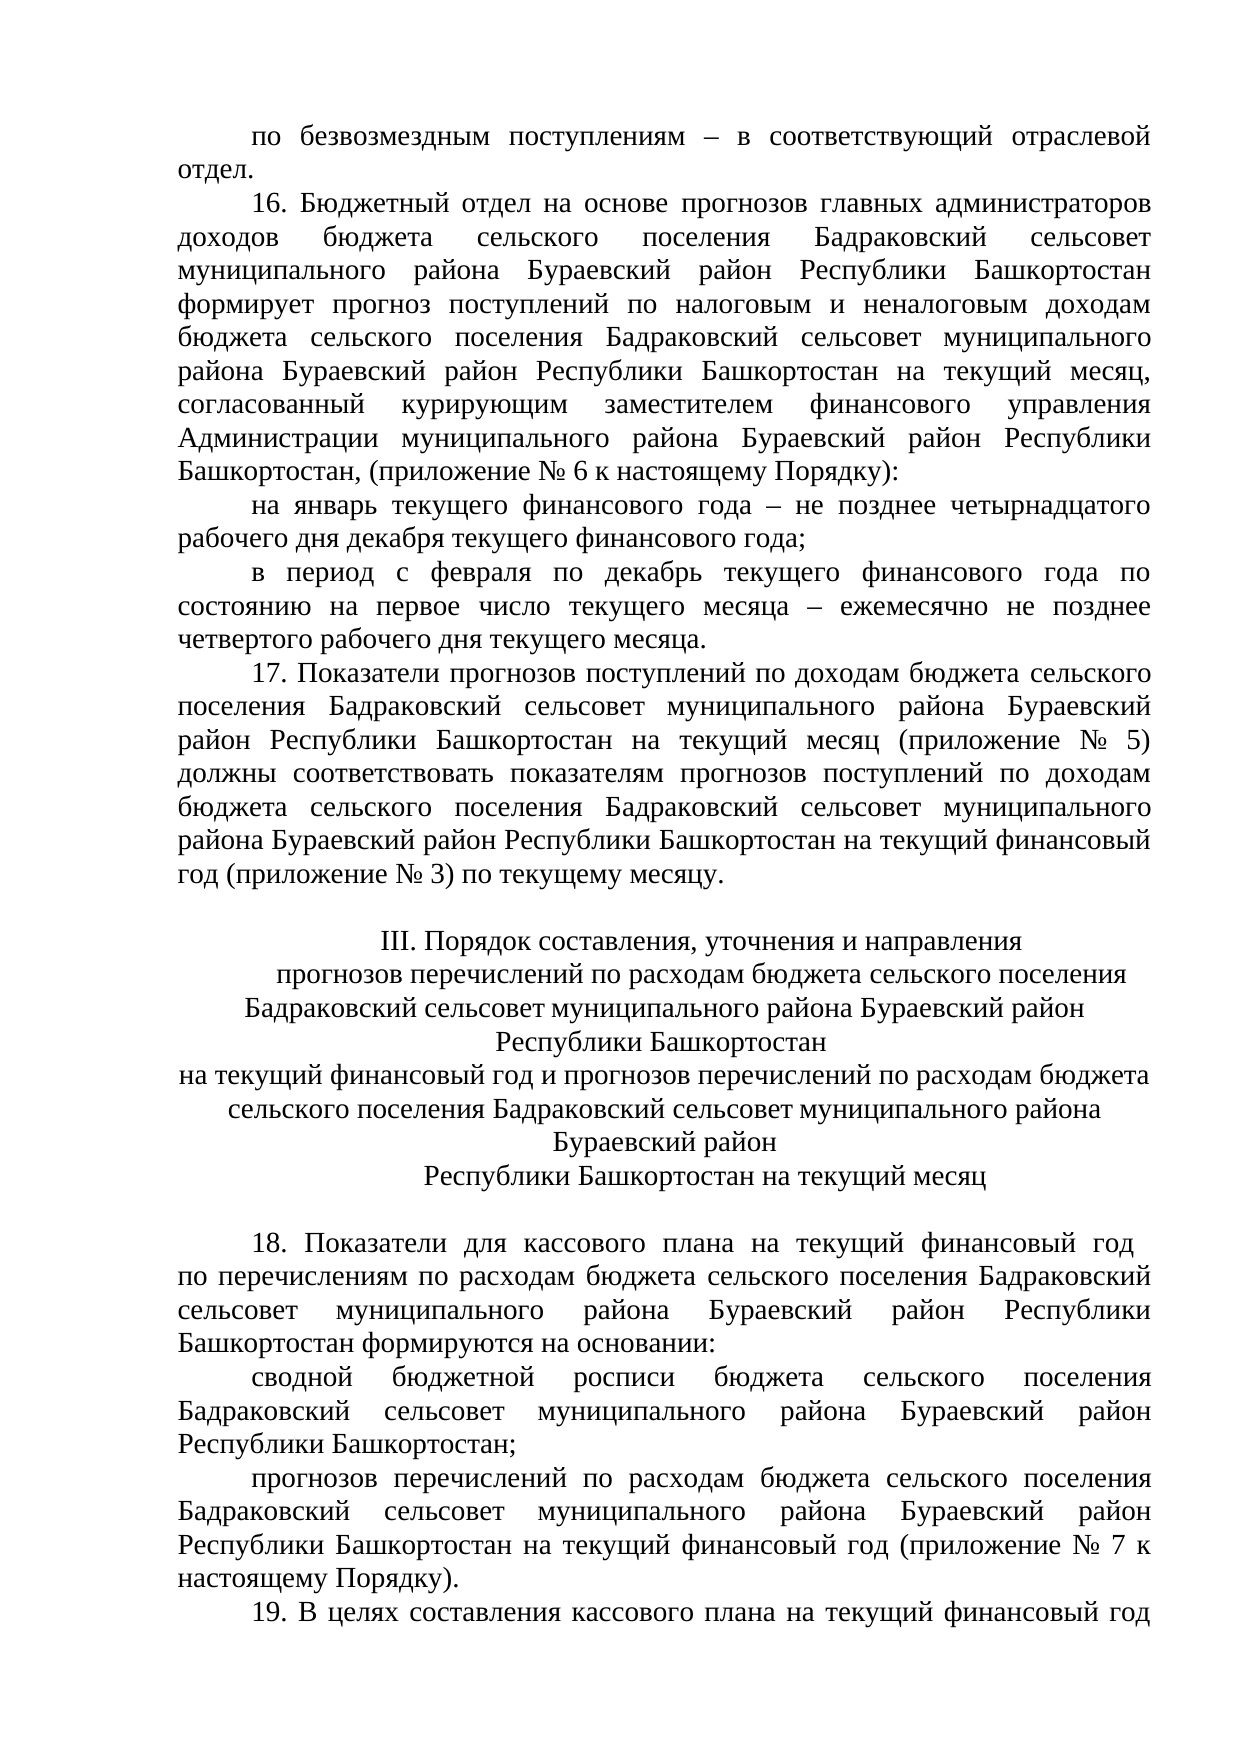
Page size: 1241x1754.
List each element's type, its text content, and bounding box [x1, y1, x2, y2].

text III. Порядок составления, уточнения и направления [177, 923, 1152, 957]
text прогнозов перечислений по расходам бюджета сельского поселения Бадраковский сельсовет муниципального района Бураевский район Республики Башкортостан на текущий финансовый год (приложение № 7 к настоящему Порядку). [177, 1460, 1152, 1594]
text по безвозмездным поступлениям – в соответствующий отраслевой отдел. [177, 118, 1152, 185]
text сводной бюджетной росписи бюджета сельского поселения Бадраковский сельсовет муниципального района Бураевский район Республики Башкортостан; [177, 1359, 1152, 1460]
text 18. Показатели для кассового плана на текущий финансовый год по перечислениям по расходам бюджета сельского поселения Бадраковский сельсовет муниципального района Бураевский район Республики Башкортостан формируются на основании: [177, 1225, 1152, 1359]
text прогнозов перечислений по расходам бюджета сельского поселения Бадраковский сельсовет муниципального района Бураевский район Республики Башкортостан на текущий финансовый год и прогнозов перечислений по расходам бюджета сельского поселения Бадраковский сельсовет муниципального района Бураевский район [177, 957, 1152, 1158]
text Республики Башкортостан на текущий месяц [177, 1158, 1152, 1191]
text 17. Показатели прогнозов поступлений по доходам бюджета сельского поселения Бадраковский сельсовет муниципального района Бураевский район Республики Башкортостан на текущий месяц (приложение № 5) должны соответствовать показателям прогнозов поступлений по доходам бюджета сельского поселения Бадраковский сельсовет муниципального района Бураевский район Республики Башкортостан на текущий финансовый год (приложение № 3) по текущему месяцу. [177, 655, 1152, 889]
text на январь текущего финансового года – не позднее четырнадцатого рабочего дня декабря текущего финансового года; [177, 487, 1152, 554]
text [177, 1594, 1152, 1627]
text в период с февраля по декабрь текущего финансового года по состоянию на первое число текущего месяца – ежемесячно не позднее четвертого рабочего дня текущего месяца. [177, 554, 1152, 655]
text 16. Бюджетный отдел на основе прогнозов главных администраторов доходов бюджета сельского поселения Бадраковский сельсовет муниципального района Бураевский район Республики Башкортостан формирует прогноз поступлений по налоговым и неналоговым доходам бюджета сельского поселения Бадраковский сельсовет муниципального района Бураевский район Республики Башкортостан на текущий месяц, согласованный курирующим заместителем финансового управления Администрации муниципального района Бураевский район Республики Башкортостан, (приложение № 6 к настоящему Порядку): [177, 185, 1152, 487]
